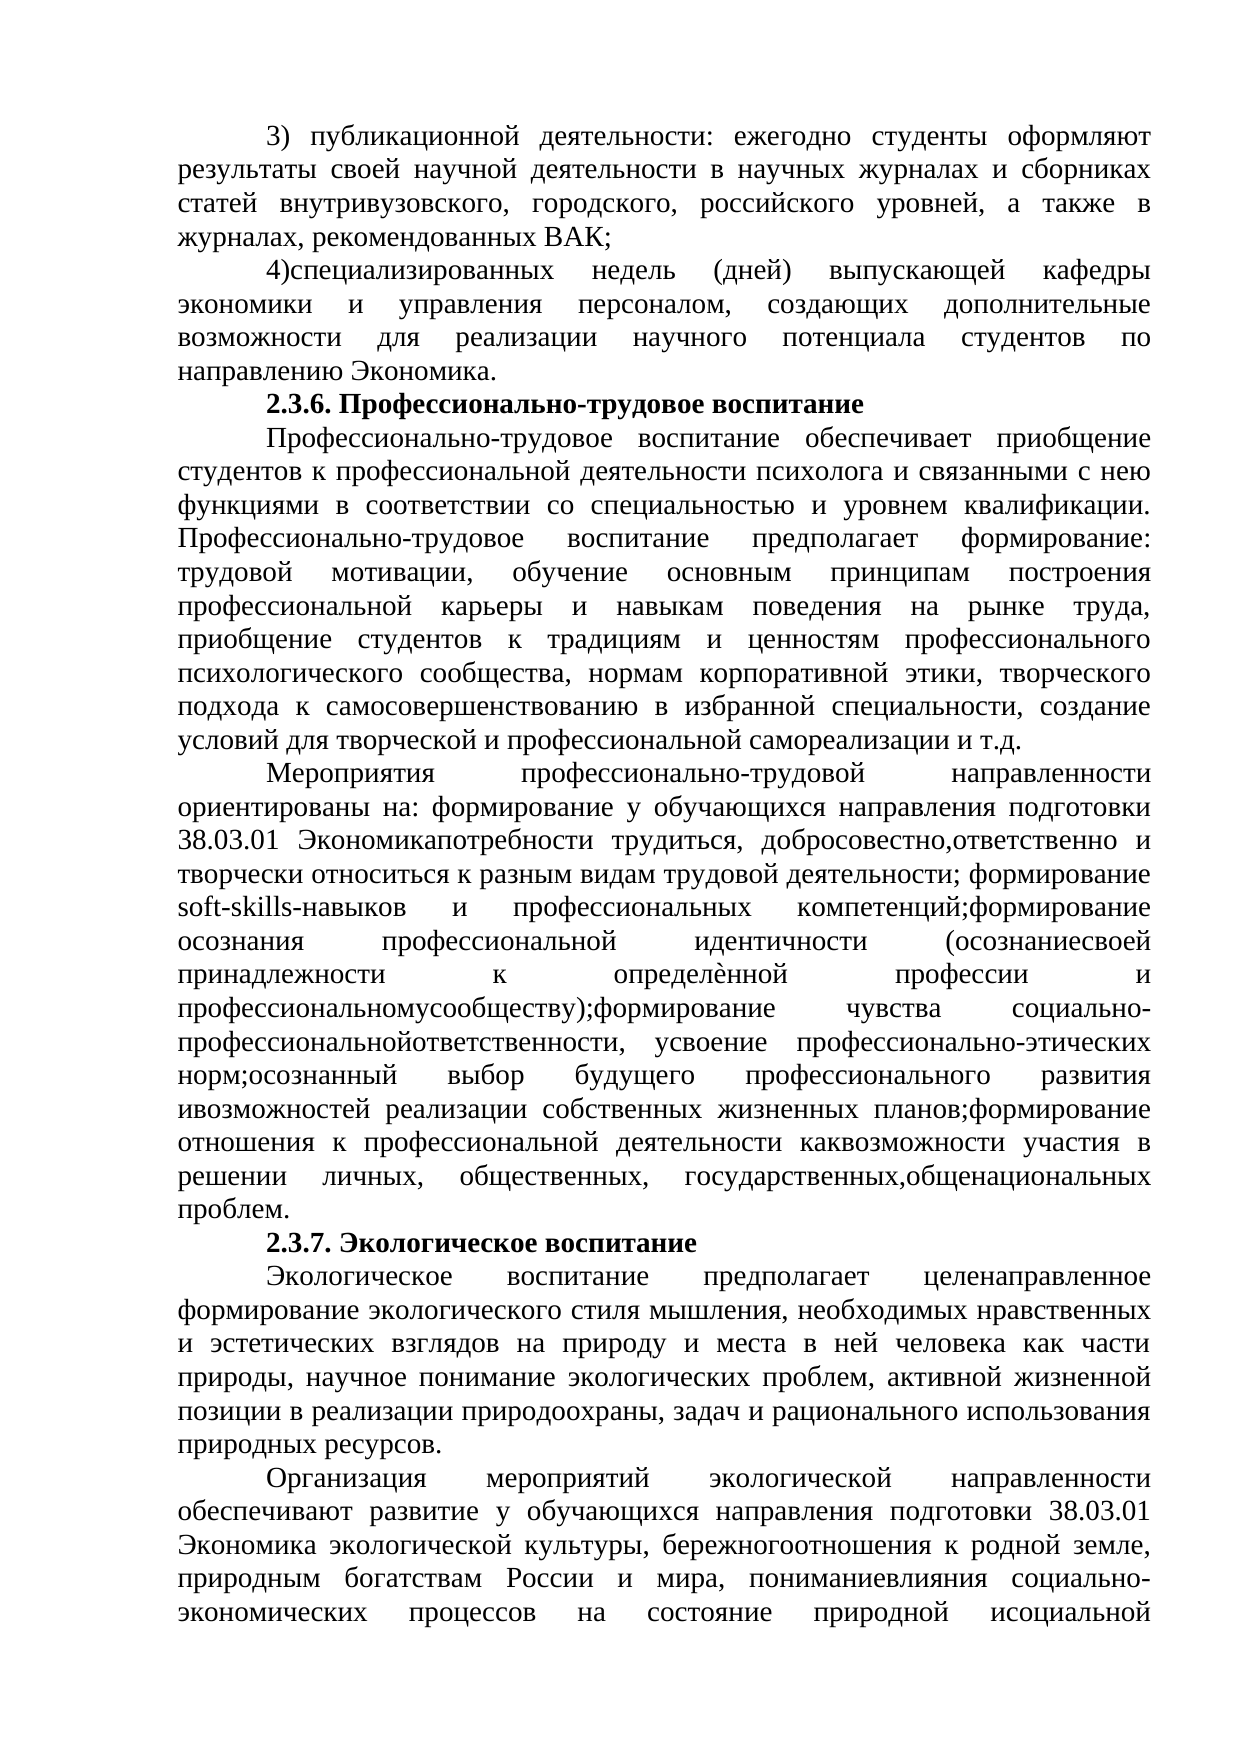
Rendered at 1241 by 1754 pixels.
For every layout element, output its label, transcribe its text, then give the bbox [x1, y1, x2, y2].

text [177, 1460, 1152, 1627]
text 3) публикационной деятельности: ежегодно студенты оформляют результаты своей научной деятельности в научных журналах и сборниках статей внутривузовского, городского, российского уровней, а также в журналах, рекомендованных ВАК; [177, 118, 1152, 252]
text Экологическое воспитание предполагает целенаправленное формирование экологического стиля мышления, необходимых нравственных и эстетических взглядов на природу и места в ней человека как части природы, научное понимание экологических проблем, активной жизненной позиции в реализации природоохраны, задач и рационального использования природных ресурсов. [177, 1258, 1152, 1460]
text Профессионально-трудовое воспитание обеспечивает приобщение студентов к профессиональной деятельности психолога и связанными с нею функциями в соответствии со специальностью и уровнем квалификации. Профессионально-трудовое воспитание предполагает формирование: трудовой мотивации, обучение основным принципам построения профессиональной карьеры и навыкам поведения на рынке труда, приобщение студентов к традициям и ценностям профессионального психологического сообщества, нормам корпоративной этики, творческого подхода к самосовершенствованию в избранной специальности, создание условий для творческой и профессиональной самореализации и т.д. [177, 420, 1152, 755]
text 4)специализированных недель (дней) выпускающей кафедры экономики и управления персоналом, создающих дополнительные возможности для реализации научного потенциала студентов по направлению Экономика. [177, 252, 1152, 386]
text 2.3.7. Экологическое воспитание [177, 1225, 1152, 1258]
text Мероприятия профессионально-трудовой направленности ориентированы на: формирование у обучающихся направления подготовки 38.03.01 Экономикапотребности трудиться, добросовестно,ответственно и творчески относиться к разным видам трудовой деятельности; формирование soft-skills-навыков и профессиональных компетенций;формирование осознания профессиональной идентичности (осознаниесвоей принадлежности к определѐнной профессии и профессиональномусообществу);формирование чувства социально-профессиональнойответственности, усвоение профессионально-этических норм;осознанный выбор будущего профессионального развития ивозможностей реализации собственных жизненных планов;формирование отношения к профессиональной деятельности каквозможности участия в решении личных, общественных, государственных,общенациональных проблем. [177, 755, 1152, 1225]
text 2.3.6. Профессионально-трудовое воспитание [177, 386, 1152, 420]
